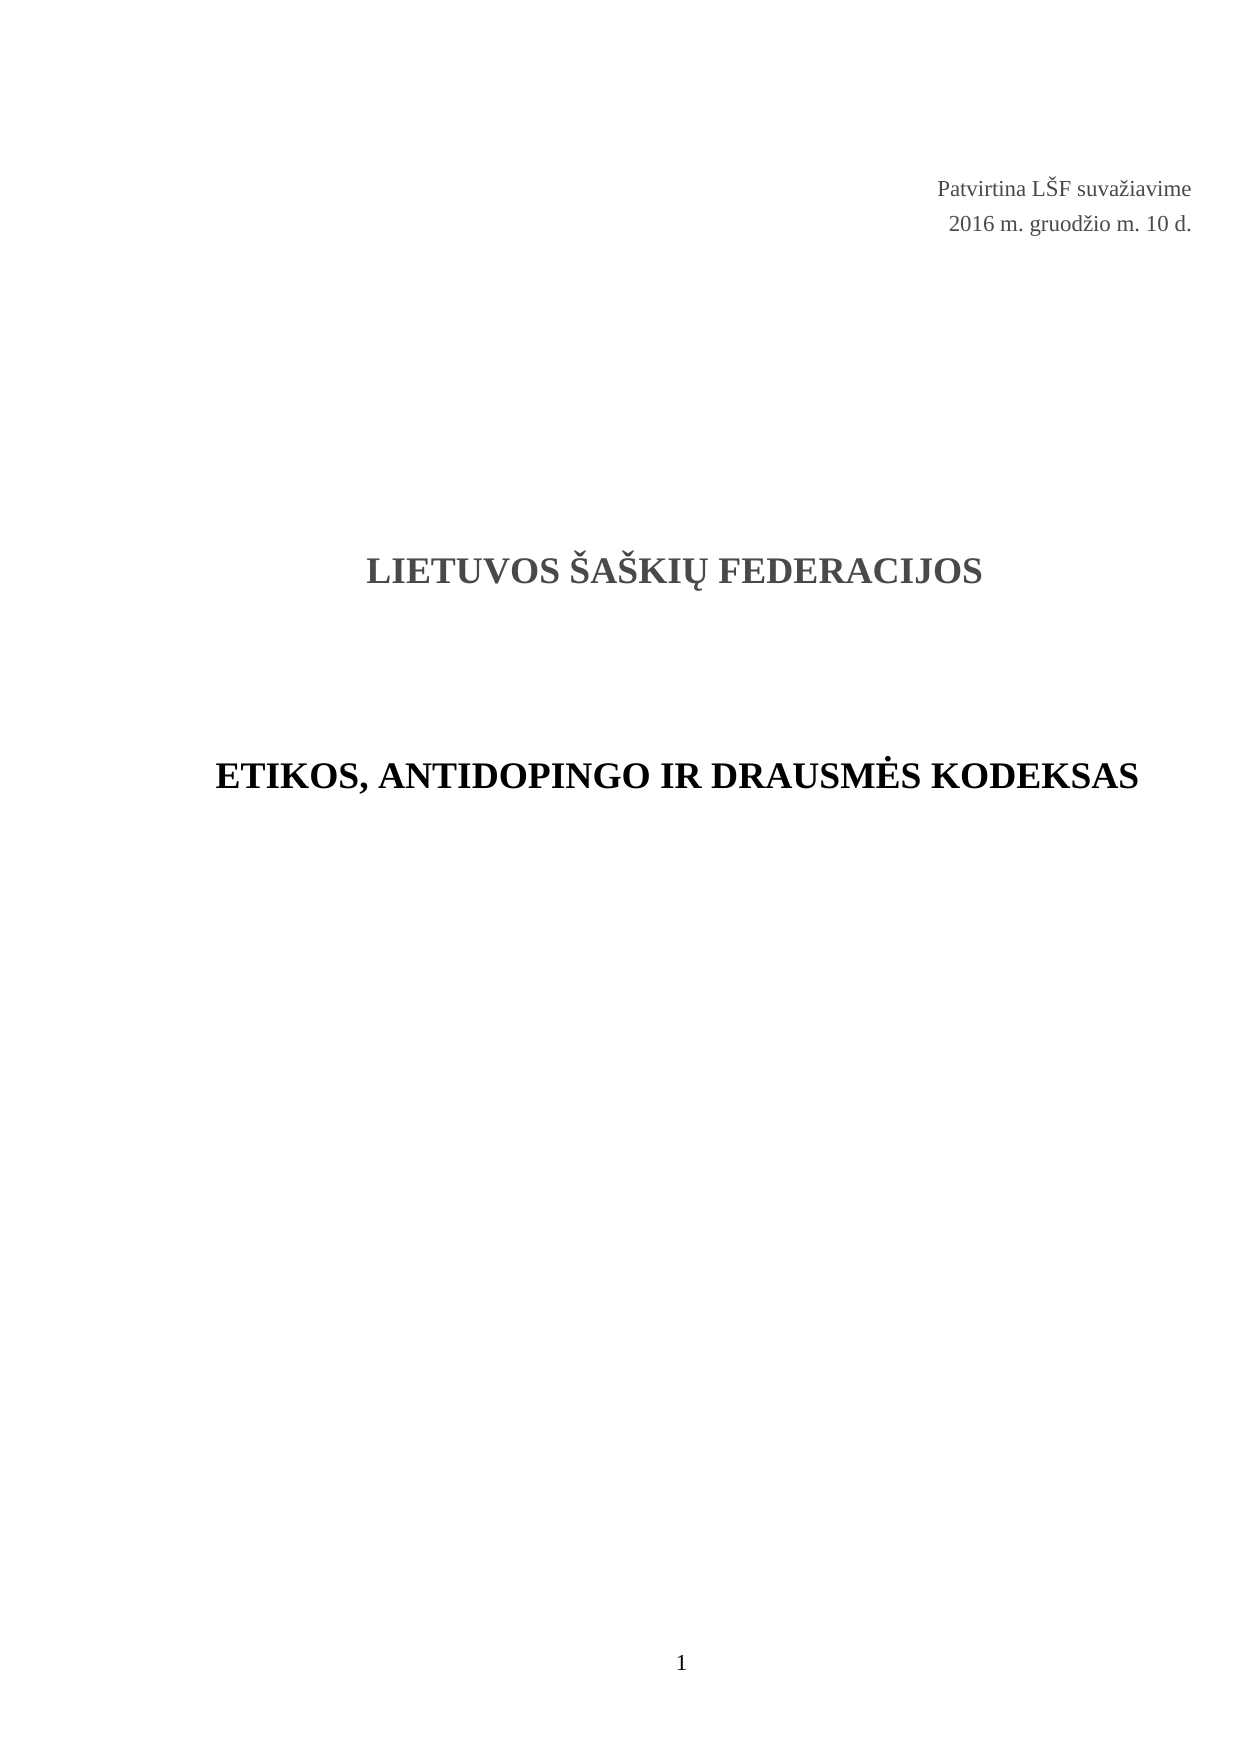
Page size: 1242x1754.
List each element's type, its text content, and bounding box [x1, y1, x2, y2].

text Patvirtina LŠF suvažiavime [157, 169, 1192, 204]
text LIETUVOS ŠAŠKIŲ FEDERACIJOS [157, 556, 1192, 590]
text ETIKOS, ANTIDOPINGO IR DRAUSMĖS KODEKSAS [163, 761, 1192, 795]
text 2016 m. gruodžio m. 10 d. [157, 204, 1192, 238]
